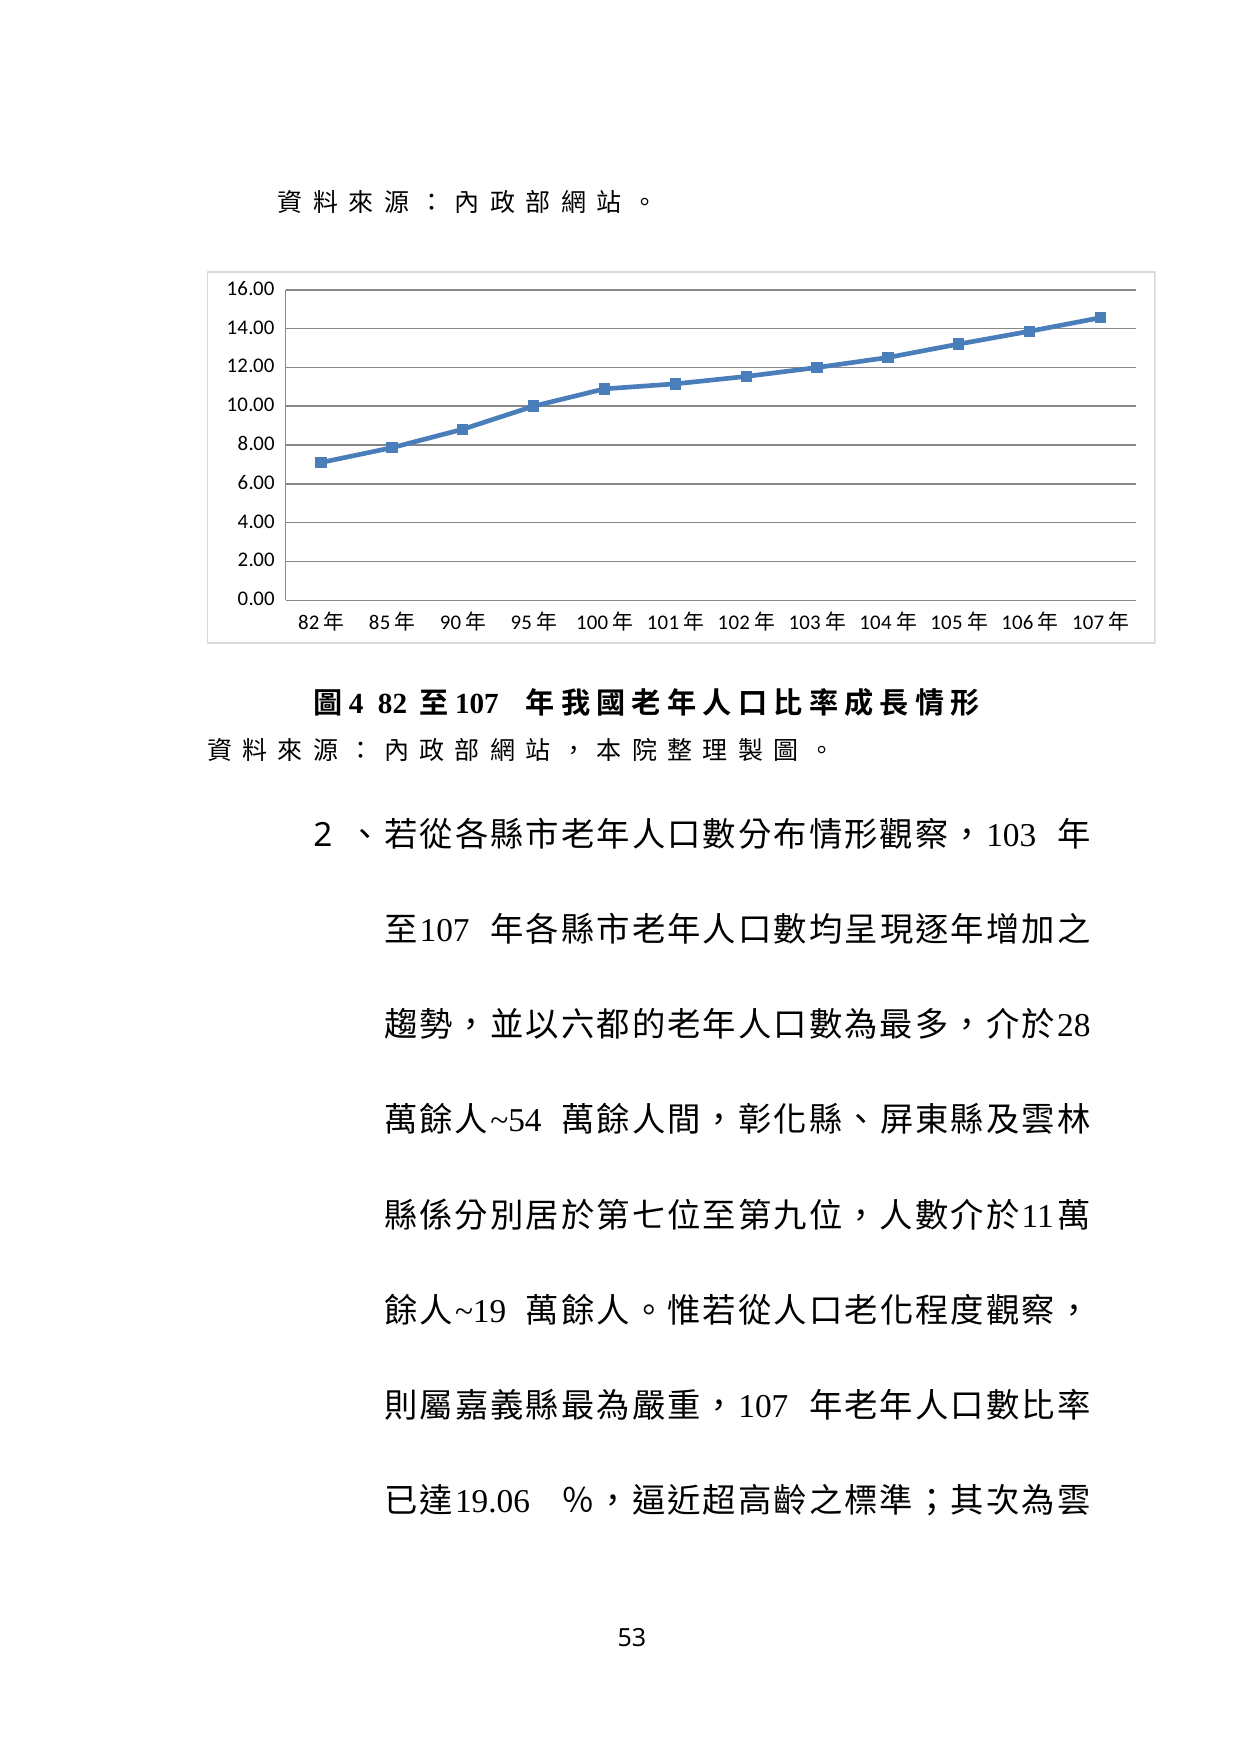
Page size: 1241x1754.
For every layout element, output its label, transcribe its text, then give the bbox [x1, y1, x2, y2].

text 資料來源：內政部網站，本院整理製圖。 [192, 724, 1092, 772]
text 資料來源：內政部網站。 [268, 177, 1092, 225]
text 圖4 82至107年我國老年人口比率成長情形 [186, 677, 1092, 724]
